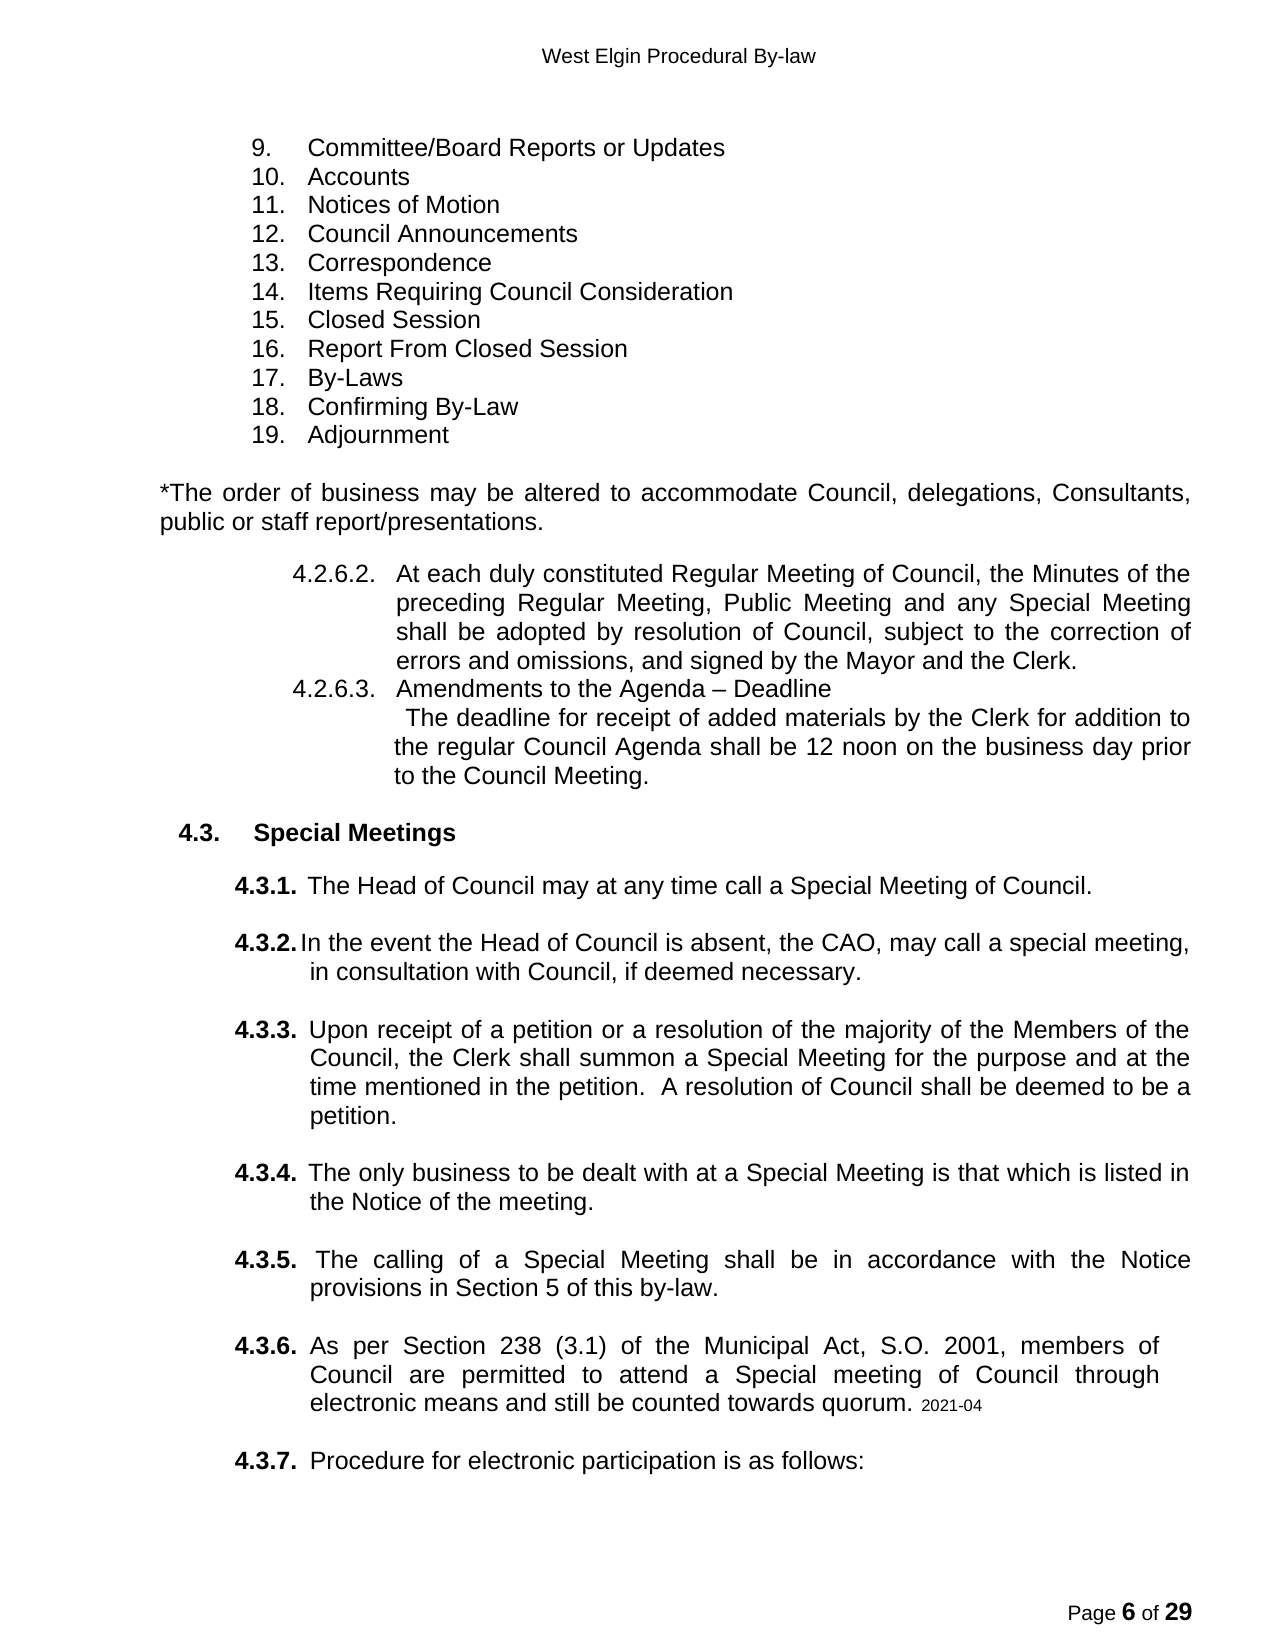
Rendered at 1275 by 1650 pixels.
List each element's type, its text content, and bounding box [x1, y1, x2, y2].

list By-Laws [251, 363, 1192, 392]
list As per Section 238 (3.1) of the Municipal Act, S.O. 2001, members of Council are permitted to attend a Special meeting of Council through electronic means and still be counted towards quorum. 2021-04 [234, 1331, 1161, 1417]
list Closed Session [251, 305, 1192, 334]
list Items Requiring Council Consideration [251, 277, 1192, 305]
list Procedure for electronic participation is as follows: [234, 1446, 1161, 1474]
list The deadline for receipt of added materials by the Clerk for addition to the regular Council Agenda shall be 12 noon on the business day prior to the Council Meeting. [309, 703, 1192, 789]
list Report From Closed Session [251, 334, 1192, 363]
list The Head of Council may at any time call a Special Meeting of Council. [234, 871, 1192, 899]
list Upon receipt of a petition or a resolution of the majority of the Members of the Council, the Clerk shall summon a Special Meeting for the purpose and at the time mentioned in the petition. A resolution of Council shall be deemed to be a petition. [234, 1014, 1192, 1129]
list Council Announcements [251, 219, 1192, 248]
list At each duly constituted Regular Meeting of Council, the Minutes of the preceding Regular Meeting, Public Meeting and any Special Meeting shall be adopted by resolution of Council, subject to the correction of errors and omissions, and signed by the Mayor and the Clerk. [292, 559, 1192, 674]
list Special Meetings [178, 818, 1192, 847]
list Confirming By-Law [251, 392, 1192, 420]
list Adjournment [251, 420, 1192, 449]
text *The order of business may be altered to accommodate Council, delegations, Consultants, public or staff report/presentations. [159, 478, 1192, 535]
list Amendments to the Agenda – Deadline [292, 674, 1192, 703]
list Accounts [251, 162, 1192, 190]
list The calling of a Special Meeting shall be in accordance with the Notice provisions in Section 5 of this by-law. [234, 1244, 1192, 1302]
list Notices of Motion [251, 190, 1192, 219]
list Correspondence [251, 248, 1192, 277]
list In the event the Head of Council is absent, the CAO, may call a special meeting, in consultation with Council, if deemed necessary. [234, 928, 1192, 986]
list Committee/Board Reports or Updates [251, 133, 1192, 162]
list The only business to be dealt with at a Special Meeting is that which is listed in the Notice of the meeting. [234, 1158, 1192, 1216]
